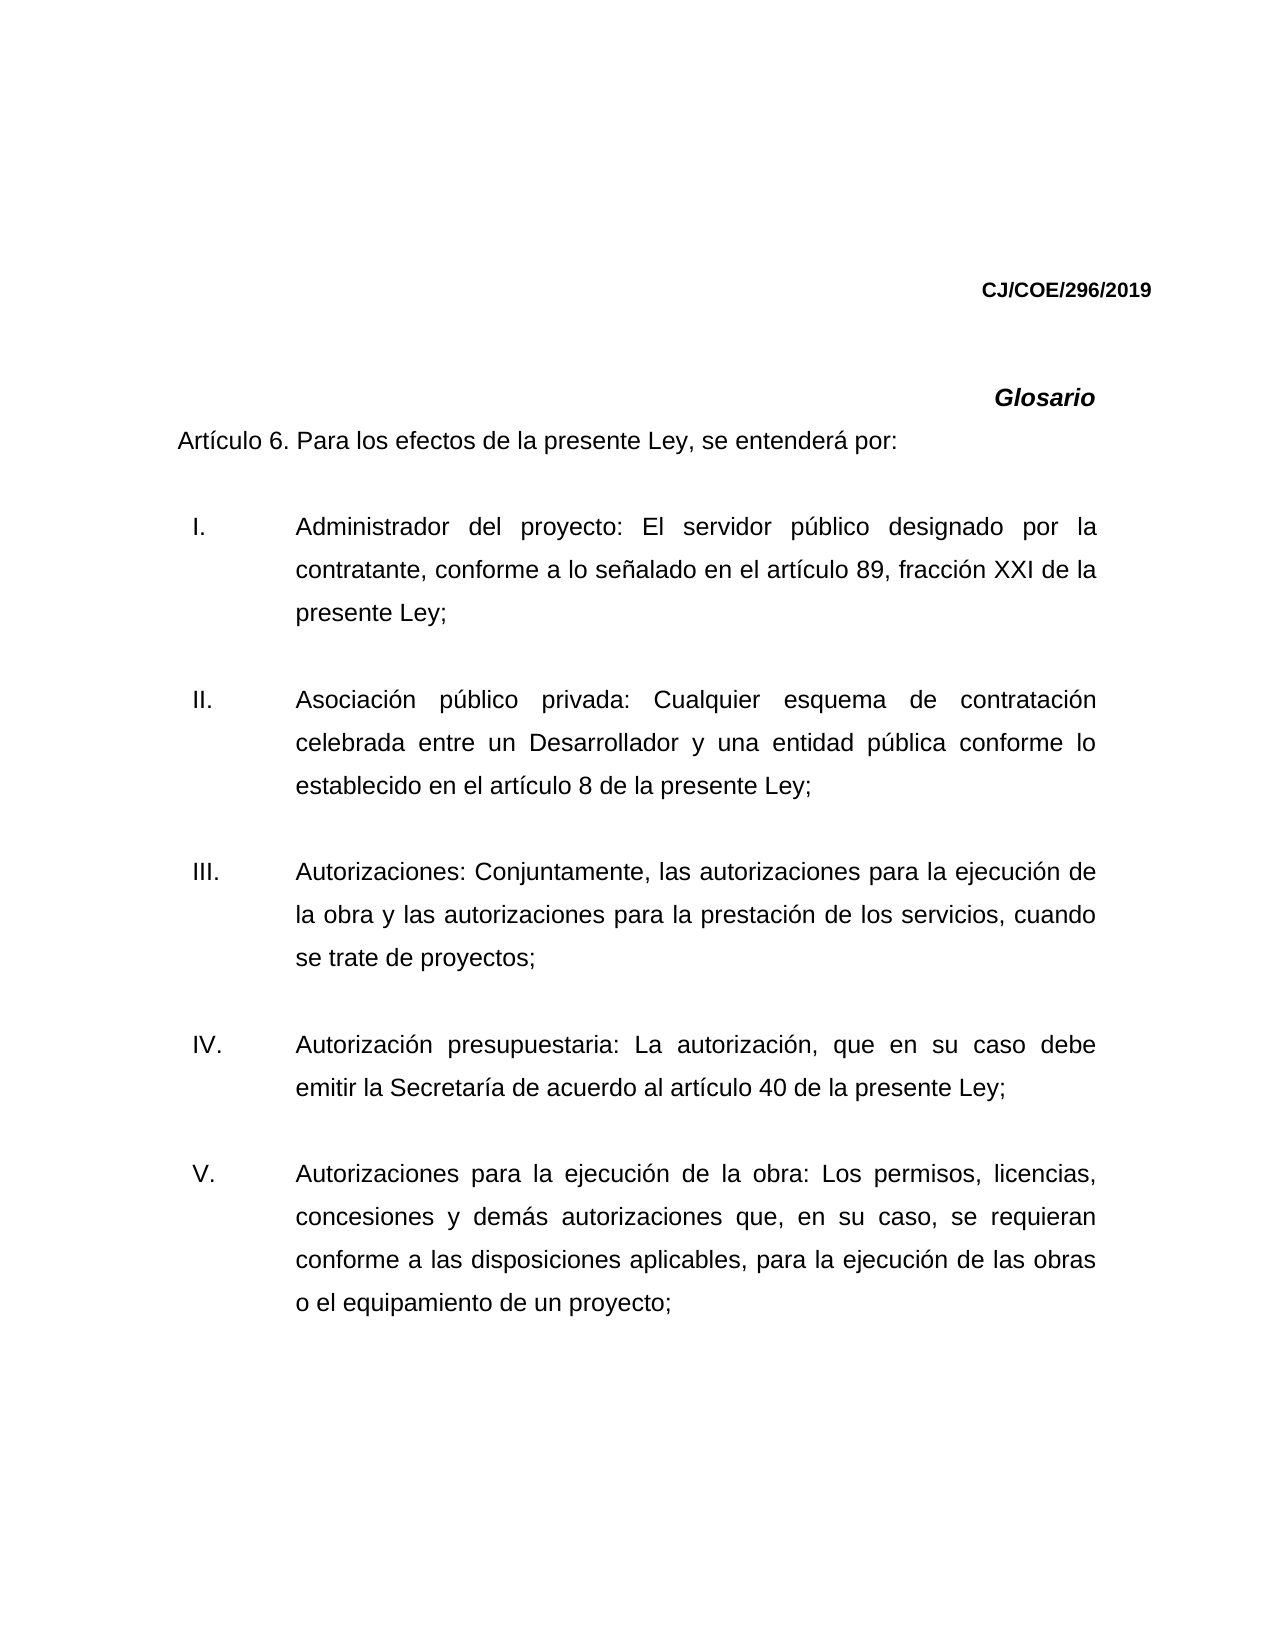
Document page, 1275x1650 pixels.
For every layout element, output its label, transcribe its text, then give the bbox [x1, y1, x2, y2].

text Glosario [177, 383, 1098, 411]
text Artículo 6. Para los efectos de la presente Ley, se entenderá por: [177, 426, 1098, 454]
list Administrador del proyecto: El servidor público designado por la contratante, conforme a lo señalado en el artículo 89, fracción XXI de la presente Ley; [192, 512, 1098, 627]
list Autorización presupuestaria: La autorización, que en su caso debe emitir la Secretaría de acuerdo al artículo 40 de la presente Ley; [192, 1029, 1098, 1101]
list Asociación público privada: Cualquier esquema de contratación celebrada entre un Desarrollador y una entidad pública conforme lo establecido en el artículo 8 de la presente Ley; [192, 684, 1098, 799]
list Autorizaciones: Conjuntamente, las autorizaciones para la ejecución de la obra y las autorizaciones para la prestación de los servicios, cuando se trate de proyectos; [192, 857, 1098, 972]
list Autorizaciones para la ejecución de la obra: Los permisos, licencias, concesiones y demás autorizaciones que, en su caso, se requieran conforme a las disposiciones aplicables, para la ejecución de las obras o el equipamiento de un proyecto; [192, 1159, 1098, 1317]
